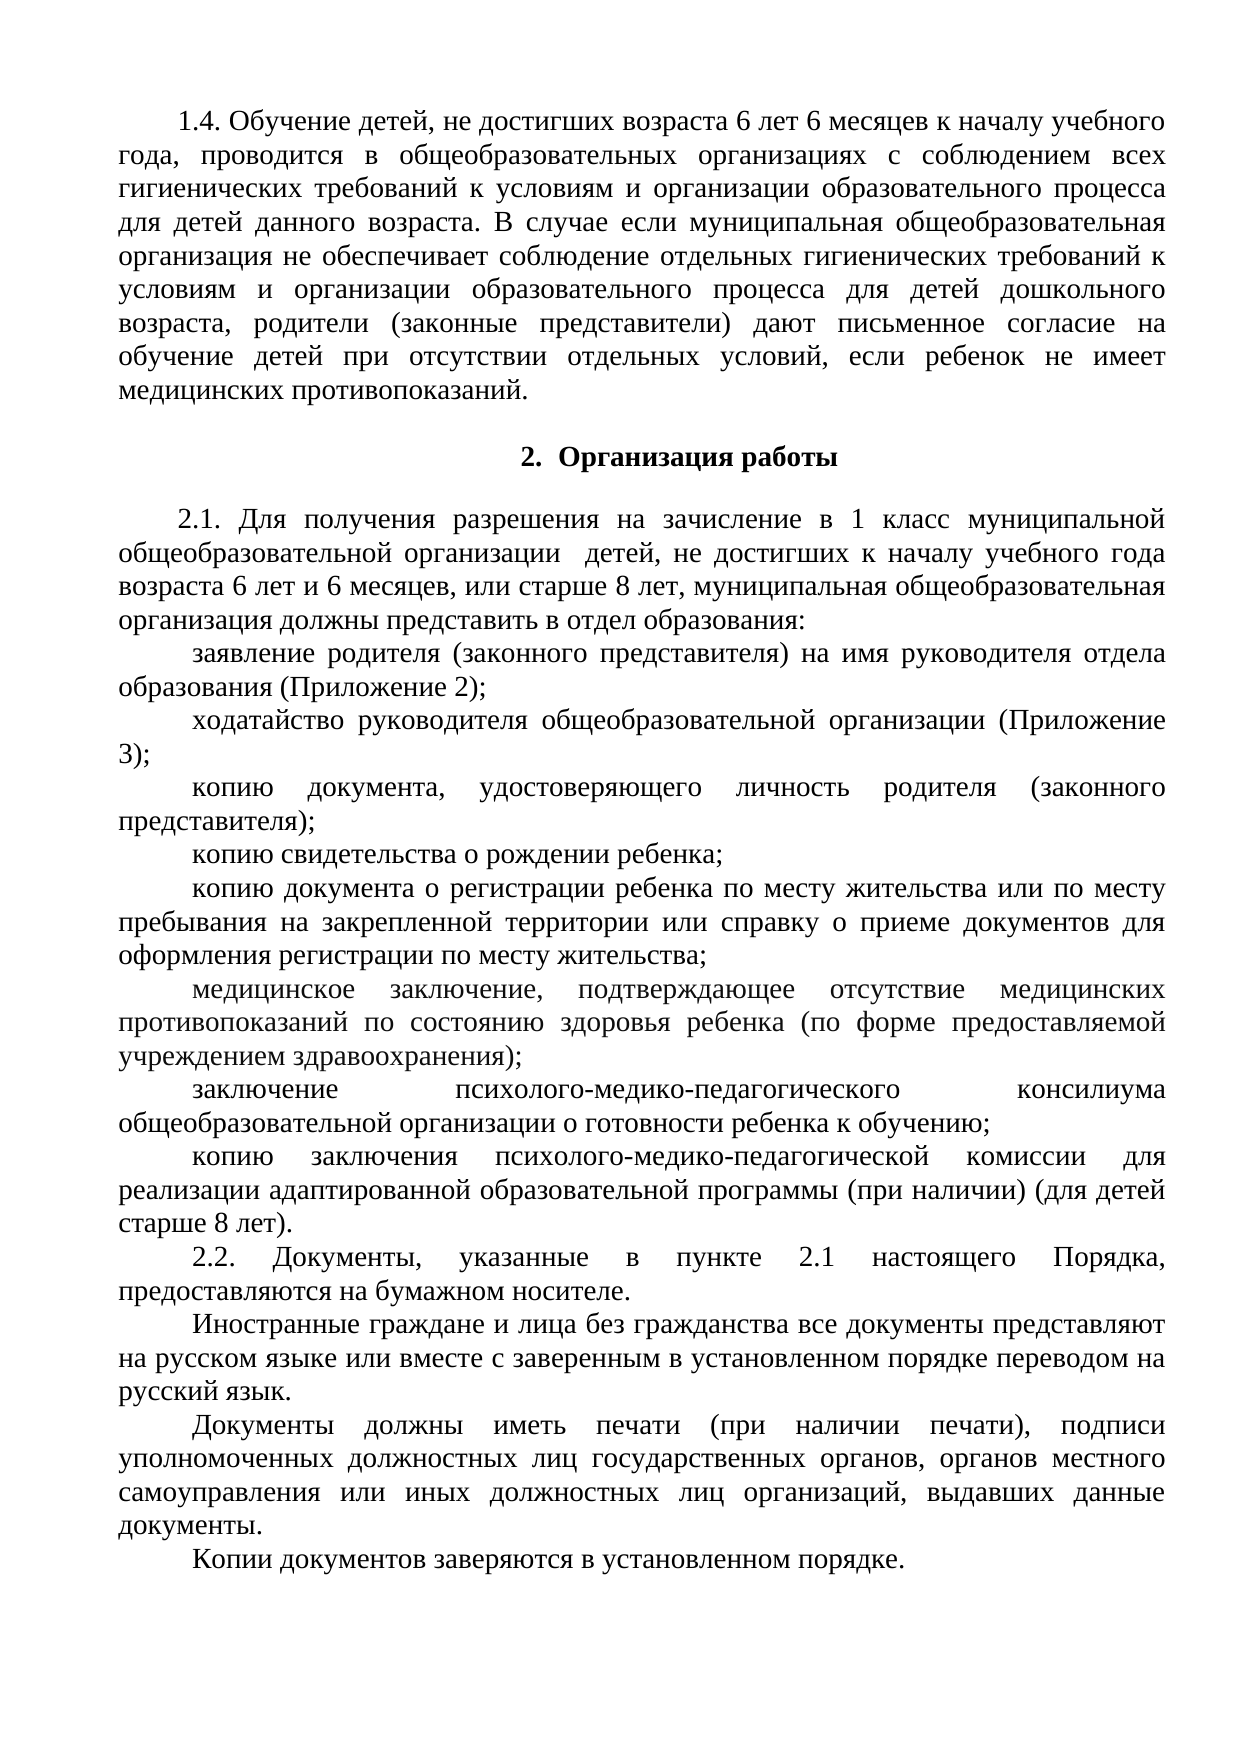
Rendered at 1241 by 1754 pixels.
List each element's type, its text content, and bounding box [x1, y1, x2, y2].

text копию документа, удостоверяющего личность родителя (законного представителя); [118, 769, 1167, 837]
text копию документа о регистрации ребенка по месту жительства или по месту пребывания на закрепленной территории или справку о приеме документов для оформления регистрации по месту жительства; [118, 870, 1167, 971]
text 1.4. Обучение детей, не достигших возраста 6 лет 6 месяцев к началу учебного года, проводится в общеобразовательных организациях с соблюдением всех гигиенических требований к условиям и организации образовательного процесса для детей данного возраста. В случае если муниципальная общеобразовательная организация не обеспечивает соблюдение отдельных гигиенических требований к условиям и организации образовательного процесса для детей дошкольного возраста, родители (законные представители) дают письменное согласие на обучение детей при отсутствии отдельных условий, если ребенок не имеет медицинских противопоказаний. [118, 103, 1167, 405]
text заключение психолого-медико-педагогического консилиума общеобразовательной организации о готовности ребенка к обучению; [118, 1071, 1167, 1138]
text Копии документов заверяются в установленном порядке. [118, 1541, 1167, 1574]
text 2.2. Документы, указанные в пункте 2.1 настоящего Порядка, предоставляются на бумажном носителе. [118, 1239, 1167, 1306]
text медицинское заключение, подтверждающее отсутствие медицинских противопоказаний по состоянию здоровья ребенка (по форме предоставляемой учреждением здравоохранения); [118, 971, 1167, 1071]
text копию заключения психолого-медико-педагогической комиссии для реализации адаптированной образовательной программы (при наличии) (для детей старше 8 лет). [118, 1138, 1167, 1239]
text заявление родителя (законного представителя) на имя руководителя отдела образования (Приложение 2); [118, 635, 1167, 702]
text ходатайство руководителя общеобразовательной организации (Приложение 3); [118, 702, 1167, 769]
text Иностранные граждане и лица без гражданства все документы представляют на русском языке или вместе с заверенным в установленном порядке переводом на русский язык. [118, 1306, 1167, 1407]
text копию свидетельства о рождении ребенка; [118, 837, 1167, 870]
text 2.1. Для получения разрешения на зачисление в 1 класс муниципальной общеобразовательной организации детей, не достигших к началу учебного года возраста 6 лет и 6 месяцев, или старше 8 лет, муниципальная общеобразовательная организация должны представить в отдел образования: [118, 501, 1167, 635]
list Организация работы [192, 439, 1167, 472]
text Документы должны иметь печати (при наличии печати), подписи уполномоченных должностных лиц государственных органов, органов местного самоуправления или иных должностных лиц организаций, выдавших данные документы. [118, 1407, 1167, 1541]
